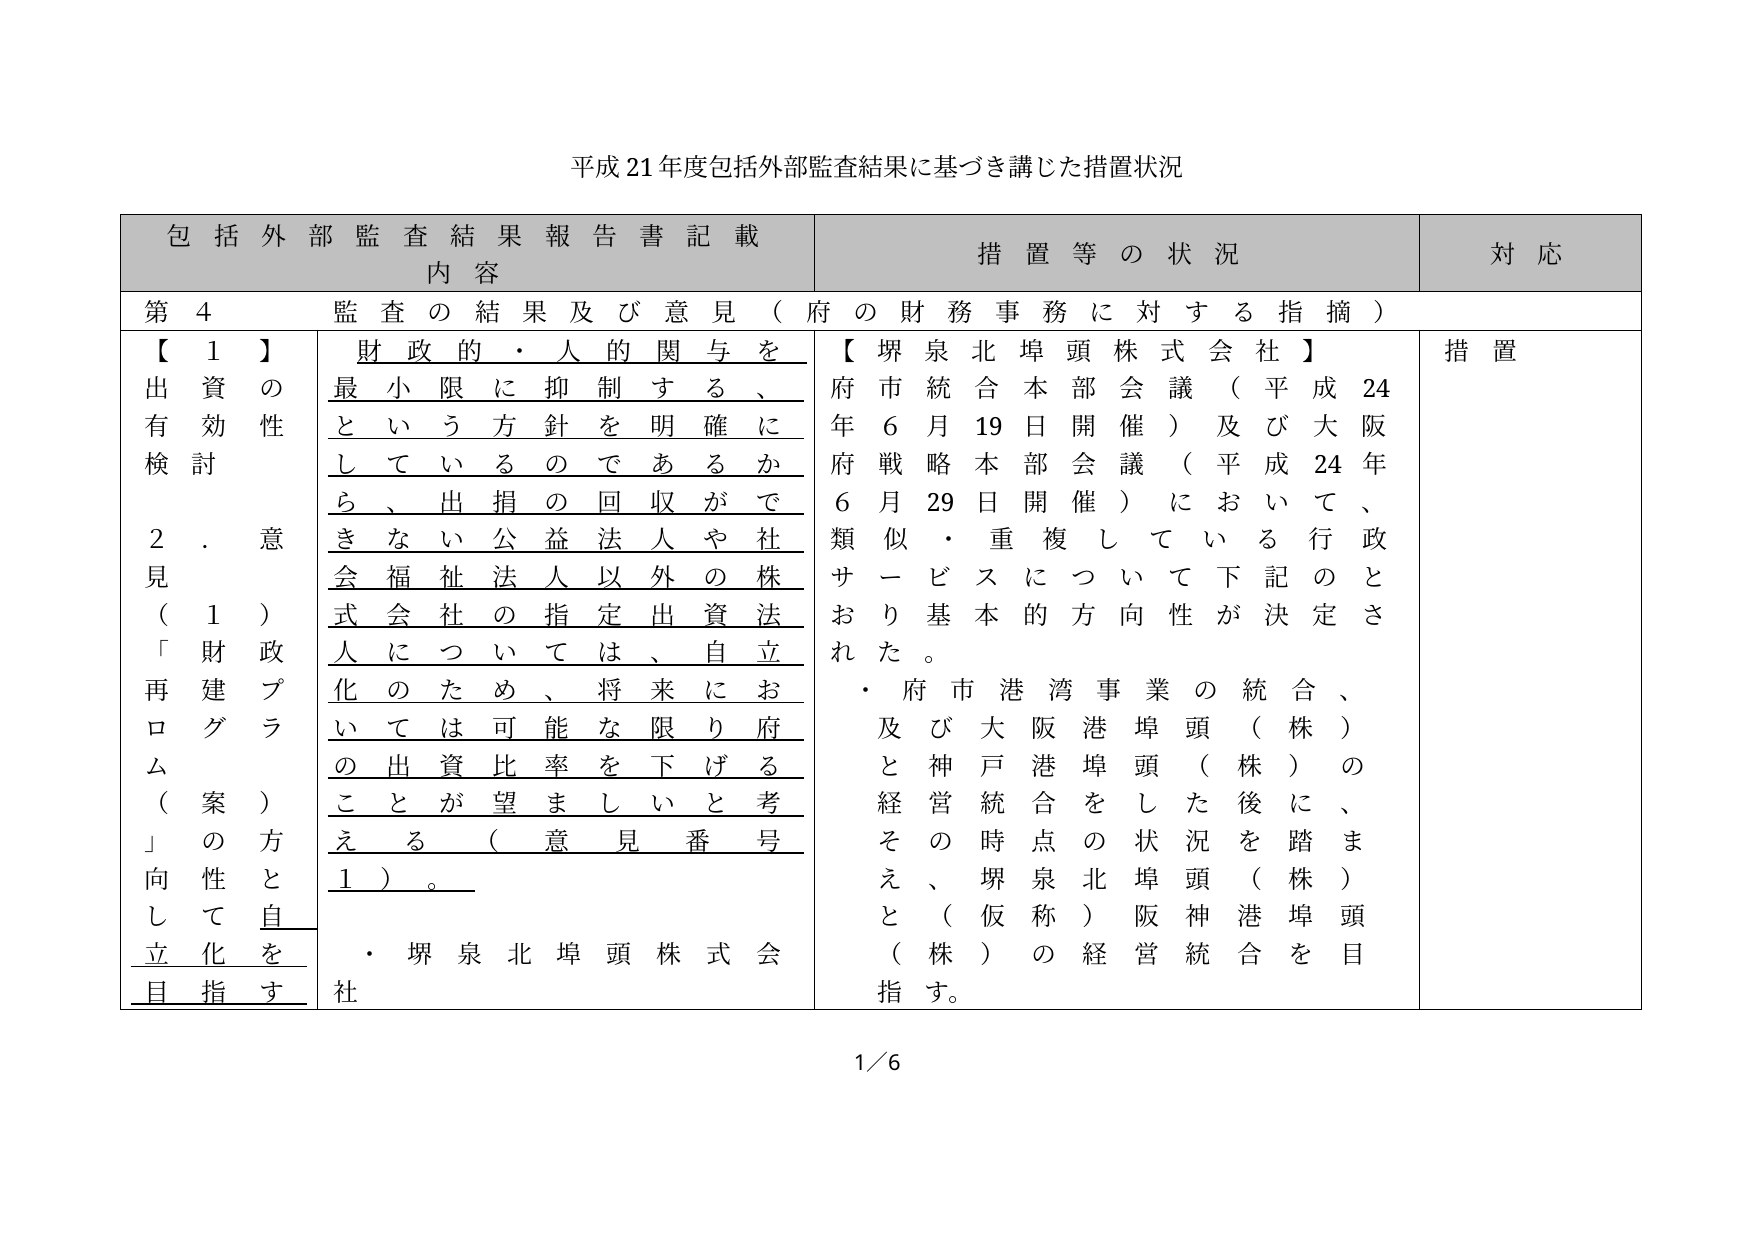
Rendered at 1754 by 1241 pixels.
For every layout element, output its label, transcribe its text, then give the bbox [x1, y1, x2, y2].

table_header 措置等の状況 [815, 215, 1419, 291]
table_cell 措置 [1420, 331, 1641, 1009]
table_cell 第４ 監査の結果及び意見（府の財務事務に対する指摘） [121, 292, 1641, 329]
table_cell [815, 331, 1419, 1009]
table_header 包括外部監査結果報告書記載内容 [121, 215, 814, 291]
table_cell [318, 331, 814, 1009]
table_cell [121, 331, 317, 1009]
table_header 対応 [1420, 215, 1641, 291]
